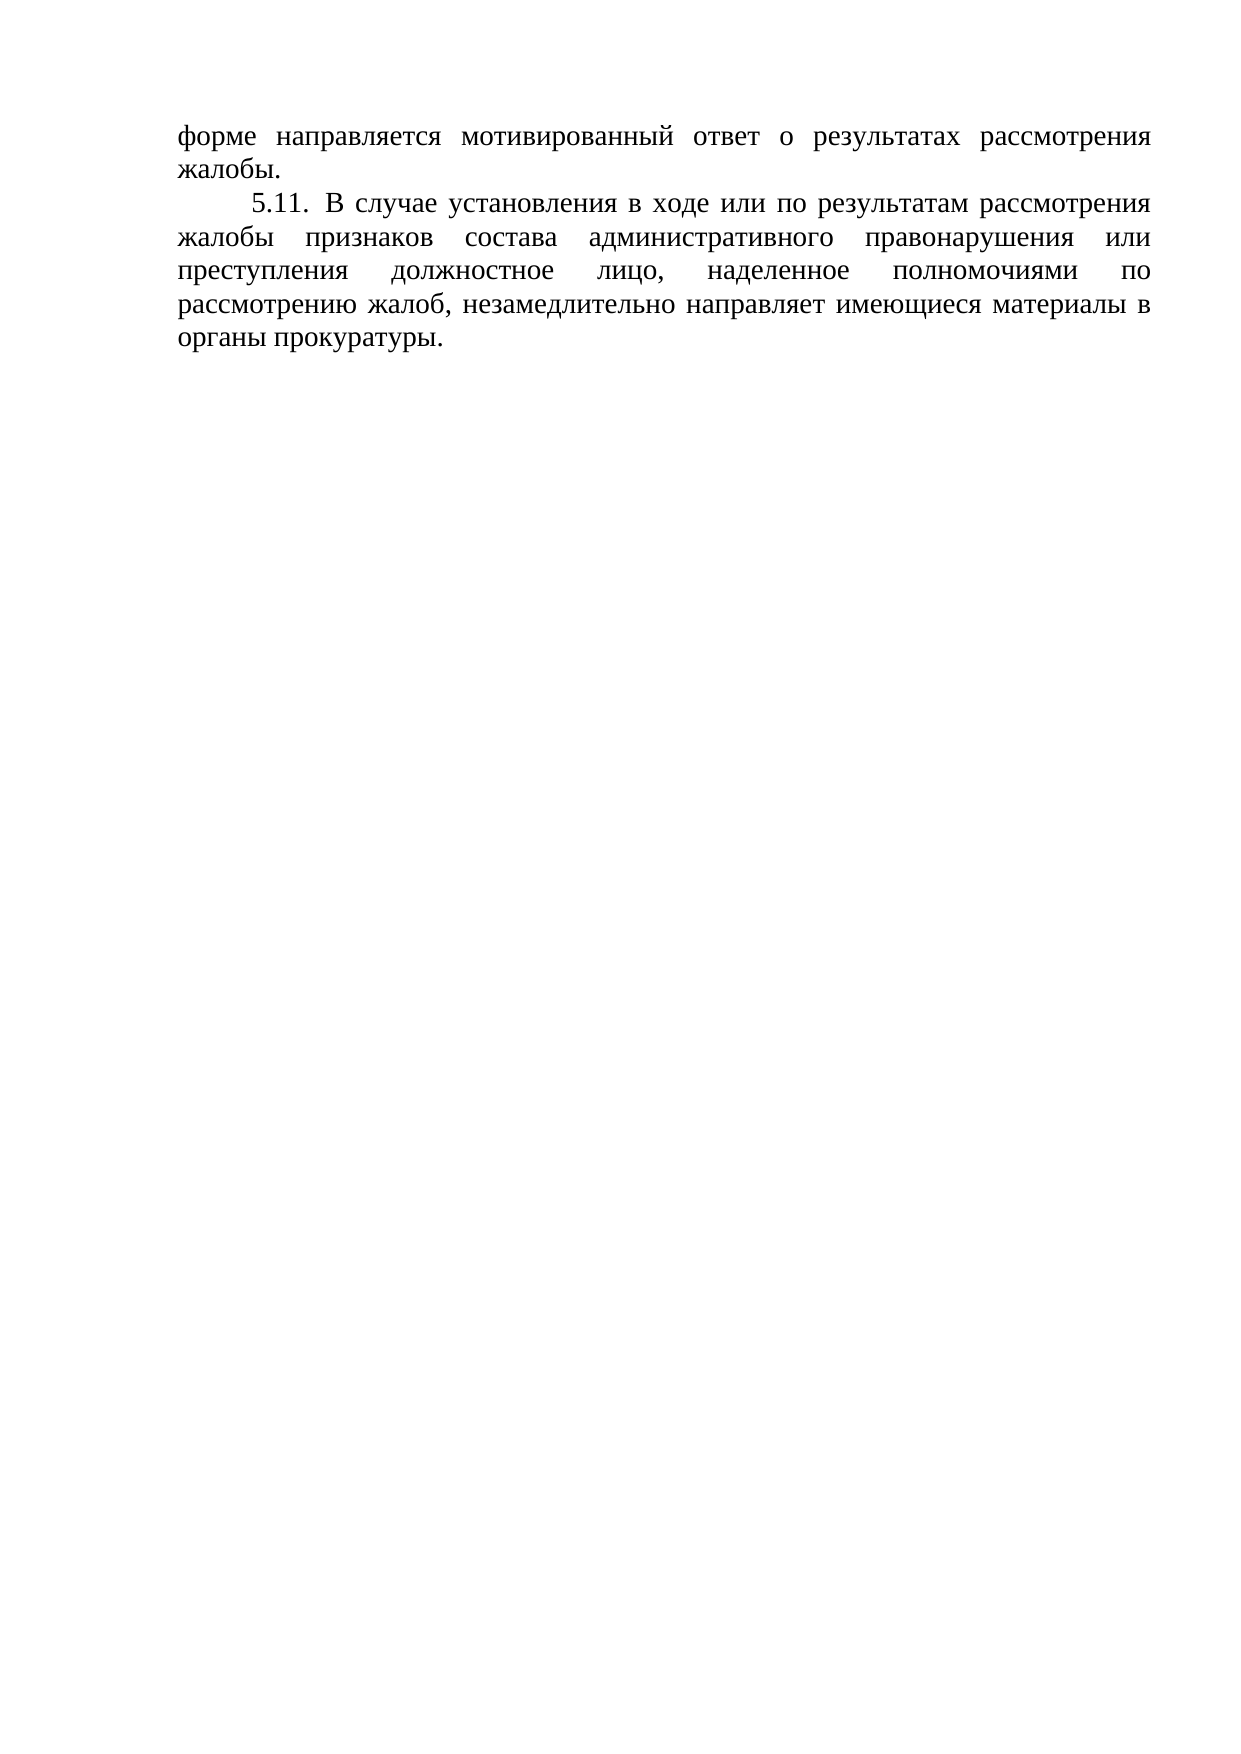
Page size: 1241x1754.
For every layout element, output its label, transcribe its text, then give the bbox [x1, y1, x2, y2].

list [177, 118, 1152, 185]
list В случае установления в ходе или по результатам рассмотрения жалобы признаков состава административного правонарушения или преступления должностное лицо, наделенное полномочиями по рассмотрению жалоб, незамедлительно направляет имеющиеся материалы в органы прокуратуры. [177, 185, 1152, 353]
